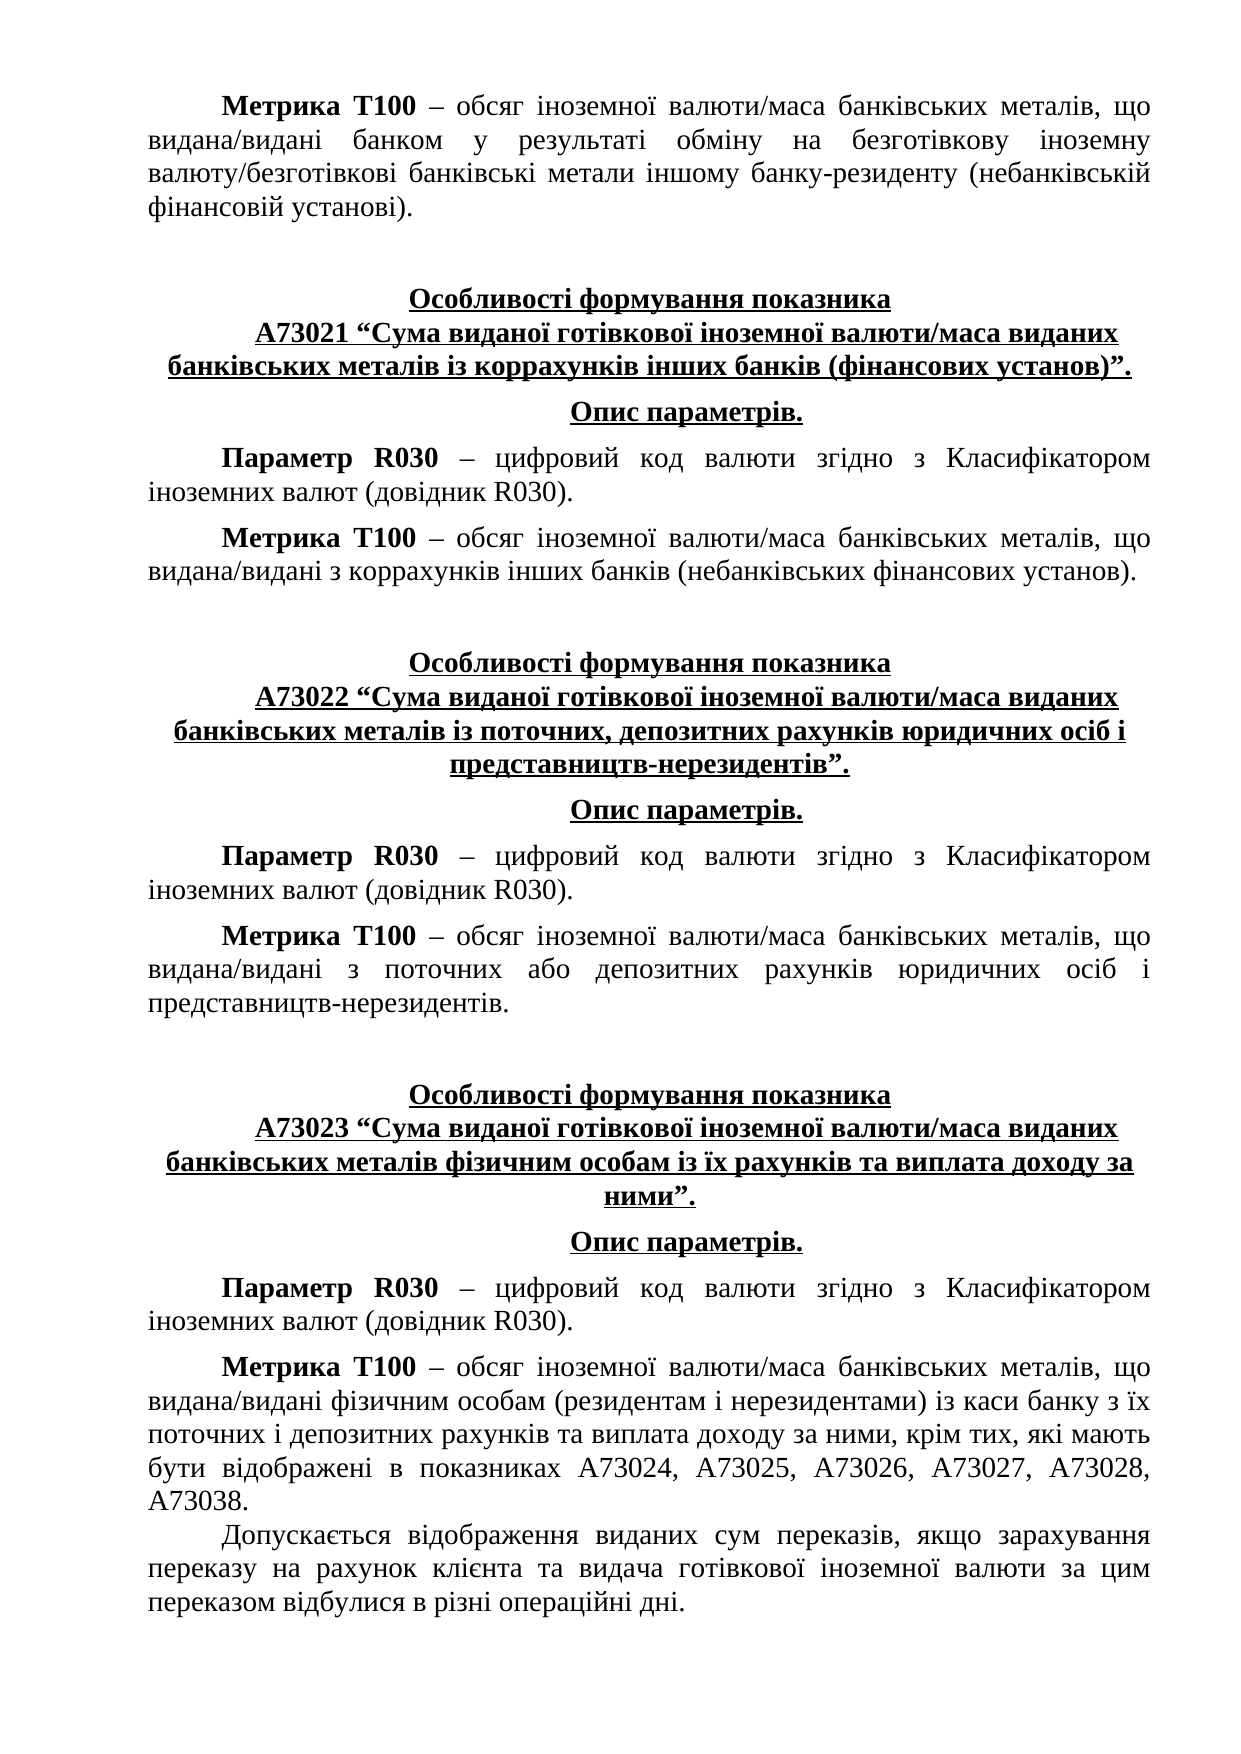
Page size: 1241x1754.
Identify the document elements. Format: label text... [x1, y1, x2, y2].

text Параметр R030 – цифровий код валюти згідно з Класифікатором іноземних валют (довідник R030). [148, 440, 1152, 507]
text Особливості формування показника [148, 281, 1152, 315]
text Параметр R030 – цифровий код валюти згідно з Класифікатором іноземних валют (довідник R030). [148, 838, 1152, 905]
text Метрика Т100 – обсяг іноземної валюти/маса банківських металів, що видана/видані з поточних або депозитних рахунків юридичних осіб і представництв-нерезидентів. [148, 918, 1152, 1018]
text Особливості формування показника [148, 1077, 1152, 1111]
text Метрика Т100 – обсяг іноземної валюти/маса банківських металів, що видана/видані фізичним особам (резидентам і нерезидентами) із каси банку з їх поточних і депозитних рахунків та виплата доходу за ними, крім тих, які мають бути відображені в показниках A73024, A73025, A73026, A73027, A73028, A73038. [148, 1349, 1152, 1517]
text Опис параметрів. [148, 792, 1152, 826]
text A73022 “Сума виданої готівкової іноземної валюти/маса виданих банківських металів із поточних, депозитних рахунків юридичних осіб і представництв-нерезидентів”. [148, 679, 1152, 780]
text Опис параметрів. [148, 1224, 1152, 1257]
text Параметр R030 – цифровий код валюти згідно з Класифікатором іноземних валют (довідник R030). [148, 1270, 1152, 1337]
text A73023 “Сума виданої готівкової іноземної валюти/маса виданих банківських металів фізичним особам із їх рахунків та виплата доходу за ними”. [148, 1111, 1152, 1211]
text Метрика Т100 – обсяг іноземної валюти/маса банківських металів, що видана/видані банком у результаті обміну на безготівкову іноземну валюту/безготівкові банківські метали іншому банку-резиденту (небанківській фінансовій установі). [148, 88, 1152, 223]
text Допускається відображення виданих сум переказів, якщо зарахування переказу на рахунок клієнта та видача готівкової іноземної валюти за цим переказом відбулися в різні операційні дні. [148, 1517, 1152, 1618]
text Метрика Т100 – обсяг іноземної валюти/маса банківських металів, що видана/видані з коррахунків інших банків (небанківських фінансових установ). [148, 520, 1152, 587]
text Особливості формування показника [148, 646, 1152, 679]
text A73021 “Сума виданої готівкової іноземної валюти/маса виданих банківських металів із коррахунків інших банків (фінансових установ)”. [148, 315, 1152, 382]
text Опис параметрів. [148, 394, 1152, 428]
